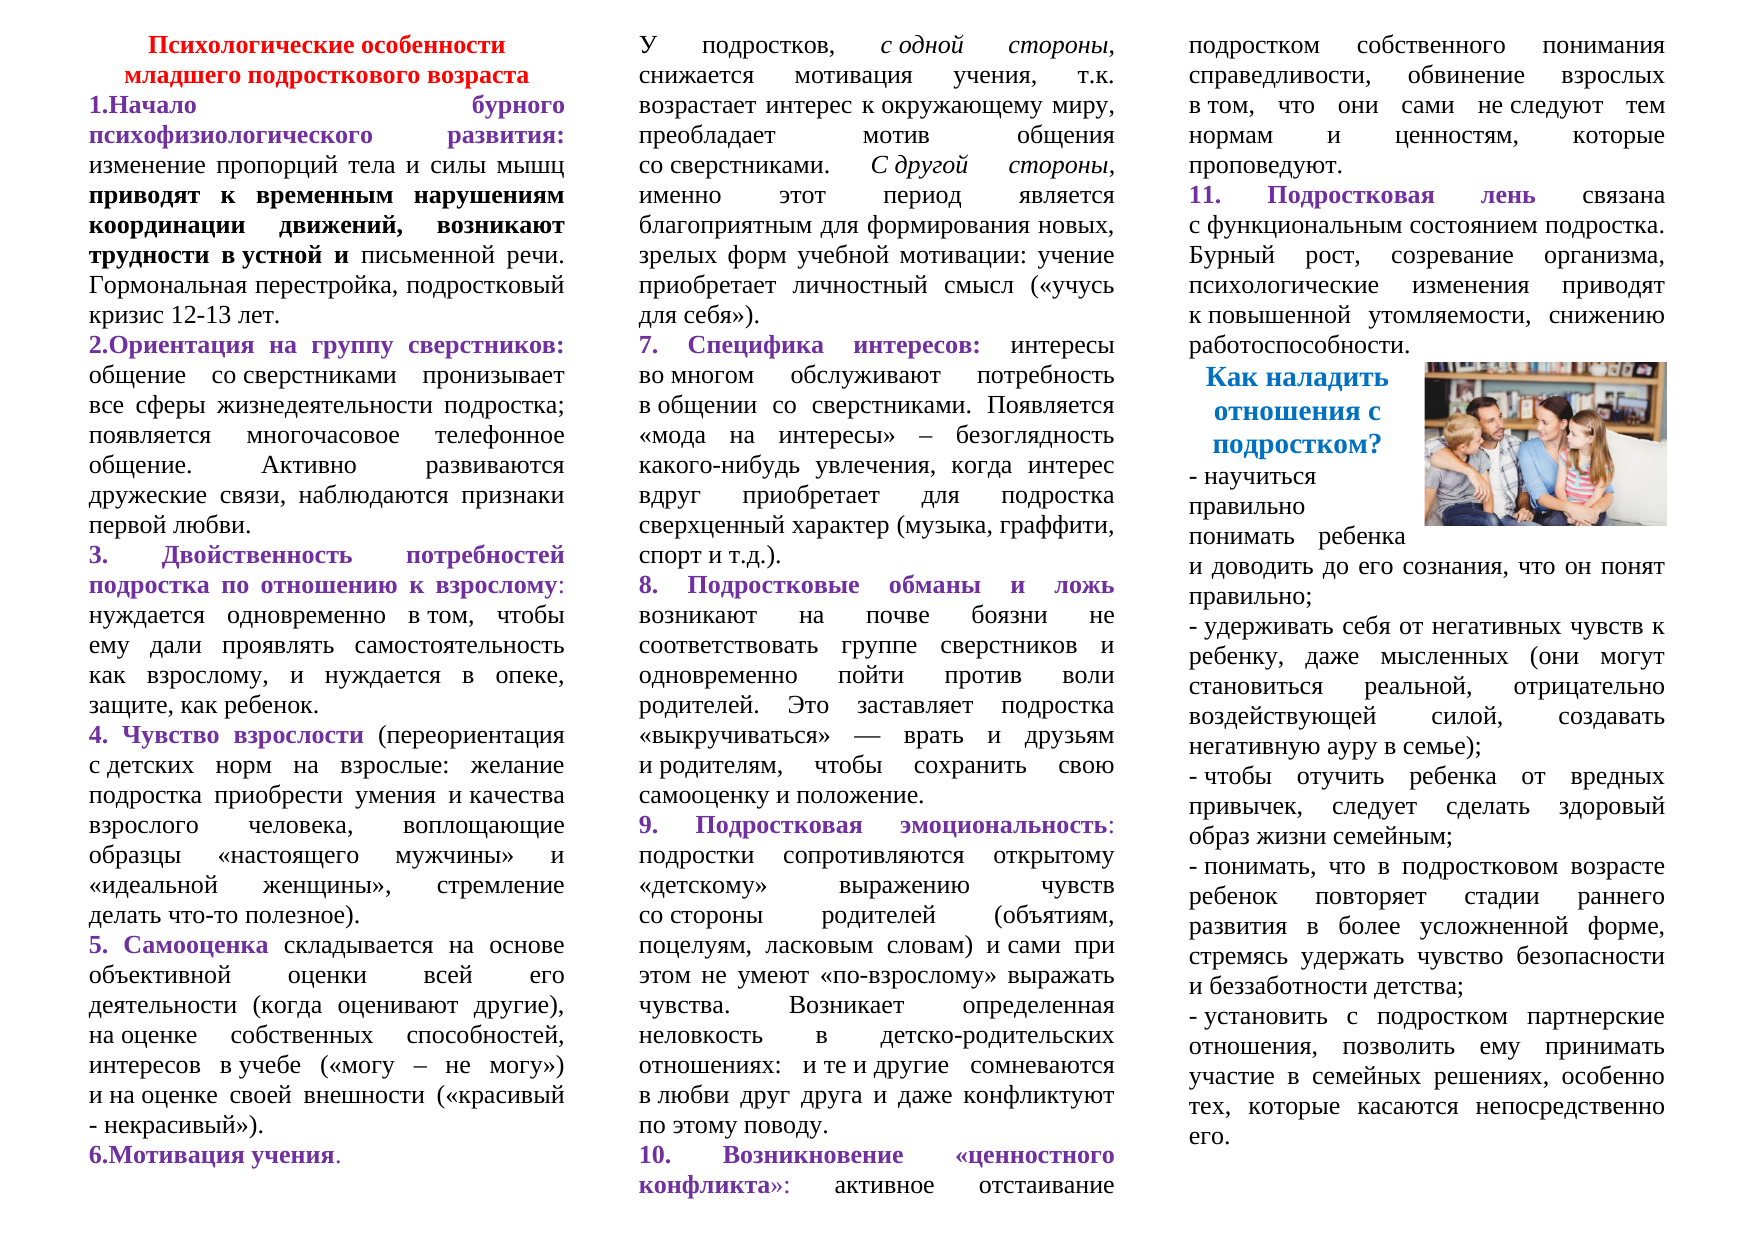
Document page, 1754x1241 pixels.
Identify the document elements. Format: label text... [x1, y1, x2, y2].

text 5. Самооценка складывается на основе объективной оценки всей его деятельности (когда оценивают другие), на оценке собственных способностей, интересов в учебе («могу – не могу») и на оценке своей внешности («красивый - некрасивый»). [89, 929, 565, 1139]
text - научиться правильно понимать ребенка и доводить до его сознания, что он понят правильно; [1189, 460, 1665, 610]
text 10. Возникновение «ценностного конфликта»: активное отстаивание подростком собственного понимания справедливости, обвинение взрослых в том, что они сами не следуют тем нормам и ценностям, которые проповедуют. [1189, 29, 1665, 179]
text 9. Подростковая эмоциональность: подростки сопротивляются открытому «детскому» выражению чувств со стороны родителей (объятиям, поцелуям, ласковым словам) и сами при этом не умеют «по-взрослому» выражать чувства. Возникает определенная неловкость в детско-родительских отношениях: и те и другие сомневаются в любви друг друга и даже конфликтуют по этому поводу. [639, 809, 1115, 1139]
text - чтобы отучить ребенка от вредных привычек, следует сделать здоровый образ жизни семейным; [1189, 760, 1665, 850]
text Как наладить отношения с подростком? [1189, 359, 1665, 460]
text 4. Чувство взрослости (переориентация с детских норм на взрослые: желание подростка приобрести умения и качества взрослого человека, воплощающие образцы «настоящего мужчины» и «идеальной женщины», стремление делать что-то полезное). [89, 719, 565, 929]
text - установить с подростком партнерские отношения, позволить ему принимать участие в семейных решениях, особенно тех, которые касаются непосредственно его. [1189, 1000, 1665, 1150]
text 3. Двойственность потребностей подростка по отношению к взрослому: нуждается одновременно в том, чтобы ему дали проявлять самостоятельность как взрослому, и нуждается в опеке, защите, как ребенок. [89, 539, 565, 719]
text - удерживать себя от негативных чувств к ребенку, даже мысленных (они могут становиться реальной, отрицательно воздействующей силой, создавать негативную ауру в семье); [1189, 610, 1665, 760]
text 1.Начало бурного психофизиологического развития: изменение пропорций тела и силы мышц приводят к временным нарушениям координации движений, возникают трудности в устной и письменной речи. Гормональная перестройка, подростковый кризис 12-13 лет. [89, 89, 565, 329]
text Психологические особенности младшего подросткового возраста [89, 29, 565, 89]
text 6.Мотивация учения. [89, 1139, 565, 1169]
text 10. Возникновение «ценностного конфликта»: активное отстаивание подростком собственного понимания справедливости, обвинение взрослых в том, что они сами не следуют тем нормам и ценностям, которые проповедуют. [639, 1139, 1115, 1199]
text 2.Ориентация на группу сверстников: общение со сверстниками пронизывает все сферы жизнедеятельности подростка; появляется многочасовое телефонное общение. Активно развиваются дружеские связи, наблюдаются признаки первой любви. [89, 329, 565, 539]
text 11. Подростковая лень связана с функциональным состоянием подростка. Бурный рост, созревание организма, психологические изменения приводят к повышенной утомляемости, снижению работоспособности. [1189, 179, 1665, 359]
text 8. Подростковые обманы и ложь возникают на почве боязни не соответствовать группе сверстников и одновременно пойти против воли родителей. Это заставляет подростка «выкручиваться» — врать и друзьям и родителям, чтобы сохранить свою самооценку и положение. [639, 569, 1115, 809]
text - понимать, что в подростковом возрасте ребенок повторяет стадии раннего развития в более усложненной форме, стремясь удержать чувство безопасности и беззаботности детства; [1189, 850, 1665, 1000]
text 7. Специфика интересов: интересы во многом обслуживают потребность в общении со сверстниками. Появляется «мода на интересы» – безоглядность какого-нибудь увлечения, когда интерес вдруг приобретает для подростка сверхценный характер (музыка, граффити, спорт и т.д.). [639, 329, 1115, 569]
text У подростков, с одной стороны, снижается мотивация учения, т.к. возрастает интерес к окружающему миру, преобладает мотив общения со сверстниками. С другой стороны, именно этот период является благоприятным для формирования новых, зрелых форм учебной мотивации: учение приобретает личностный смысл («учусь для себя»). [639, 29, 1115, 329]
